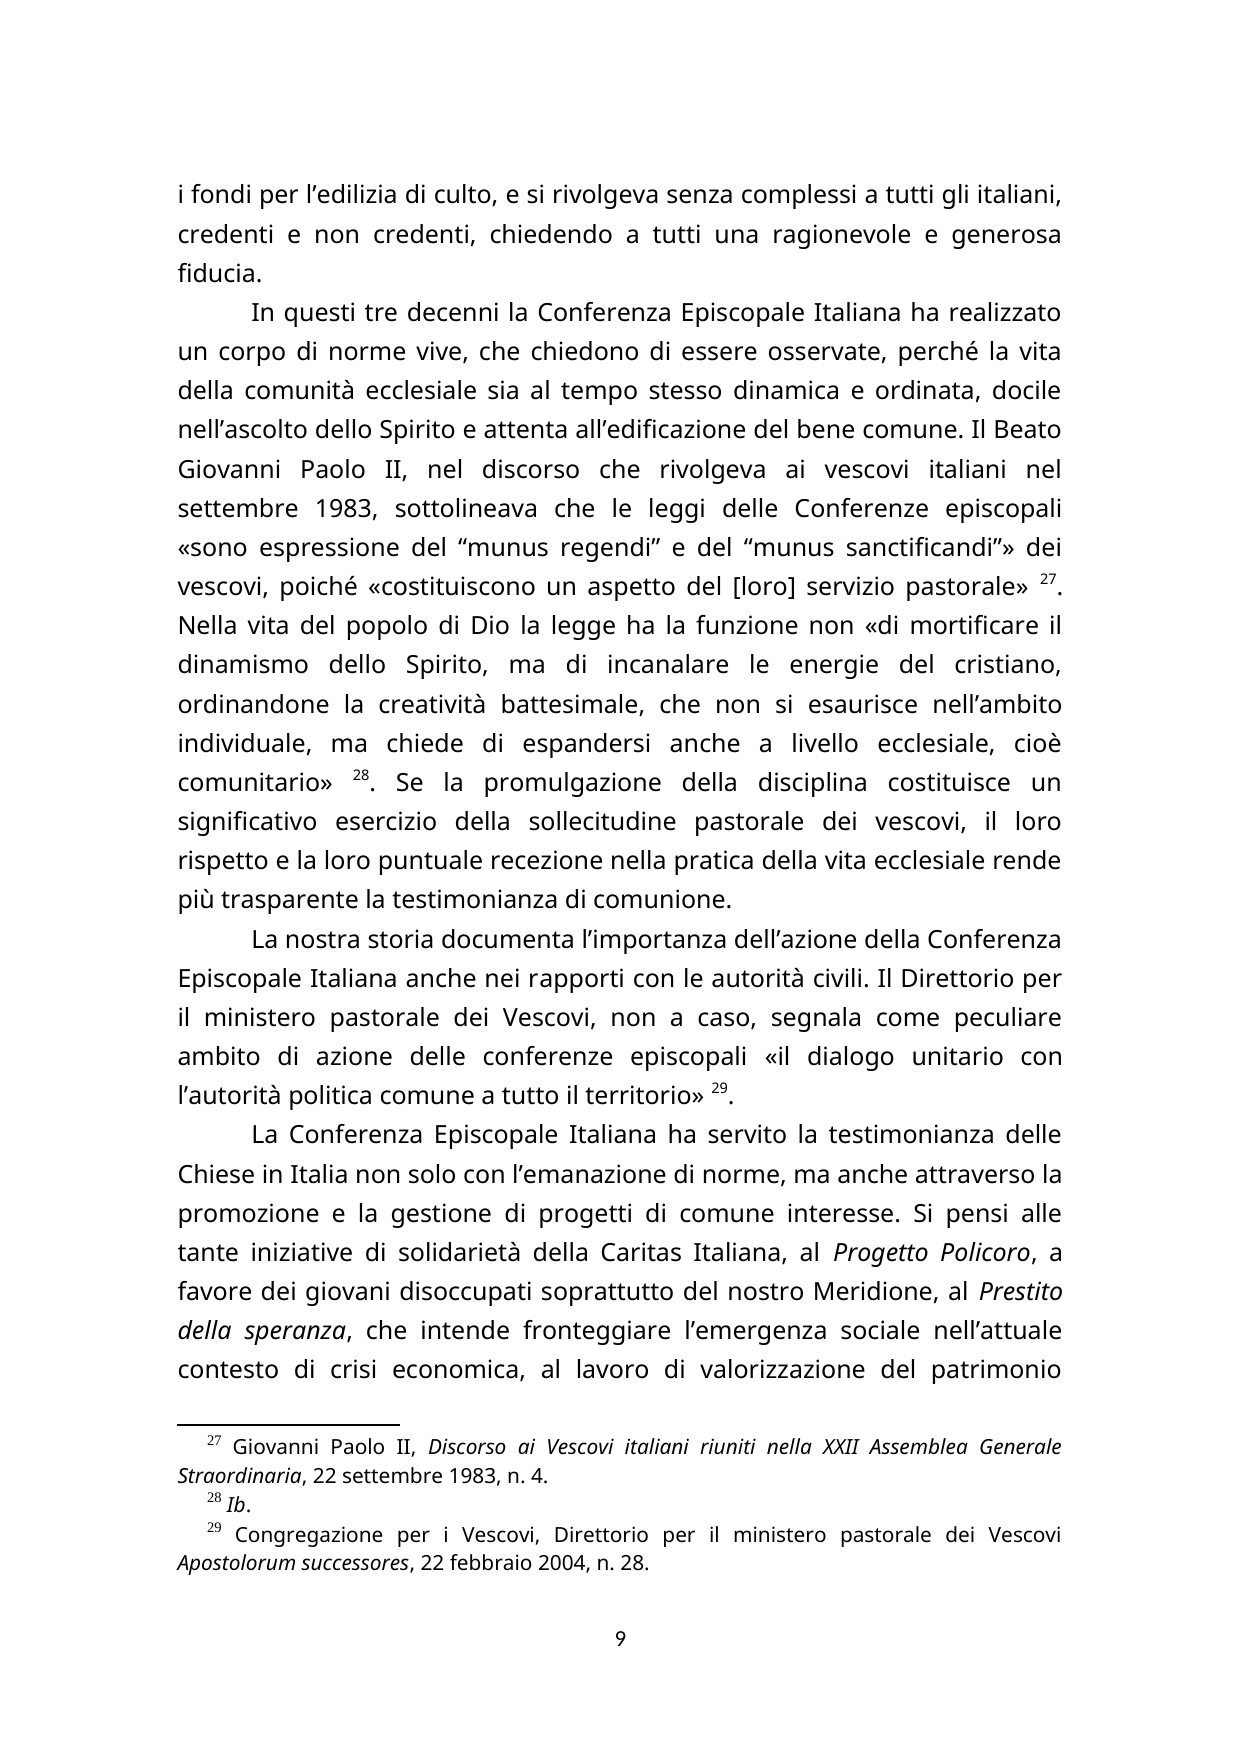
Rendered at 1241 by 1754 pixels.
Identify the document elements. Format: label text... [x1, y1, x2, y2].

text La nostra storia documenta l’importanza dell’azione della Conferenza Episcopale Italiana anche nei rapporti con le autorità civili. Il Direttorio per il ministero pastorale dei Vescovi, non a caso, segnala come peculiare ambito di azione delle conferenze episcopali «il dialogo unitario con l’autorità politica comune a tutto il territorio» . [177, 921, 1063, 1112]
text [177, 1117, 1063, 1386]
text In questi tre decenni la Conferenza Episcopale Italiana ha realizzato un corpo di norme vive, che chiedono di essere osservate, perché la vita della comunità ecclesiale sia al tempo stesso dinamica e ordinata, docile nell’ascolto dello Spirito e attenta all’edificazione del bene comune. Il Beato Giovanni Paolo II, nel discorso che rivolgeva ai vescovi italiani nel settembre 1983, sottolineava che le leggi delle Conferenze episcopali «sono espressione del “munus regendi” e del “munus sanctificandi”» dei vescovi, poiché «costituiscono un aspetto del [loro] servizio pastorale» . Nella vita del popolo di Dio la legge ha la funzione non «di mortificare il dinamismo dello Spirito, ma di incanalare le energie del cristiano, ordinandone la creatività battesimale, che non si esaurisce nell’ambito individuale, ma chiede di espandersi anche a livello ecclesiale, cioè comunitario» . Se la promulgazione della disciplina costituisce un significativo esercizio della sollecitudine pastorale dei vescovi, il loro rispetto e la loro puntuale recezione nella pratica della vita ecclesiale rende più trasparente la testimonianza di comunione. [177, 295, 1063, 916]
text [177, 177, 1063, 289]
